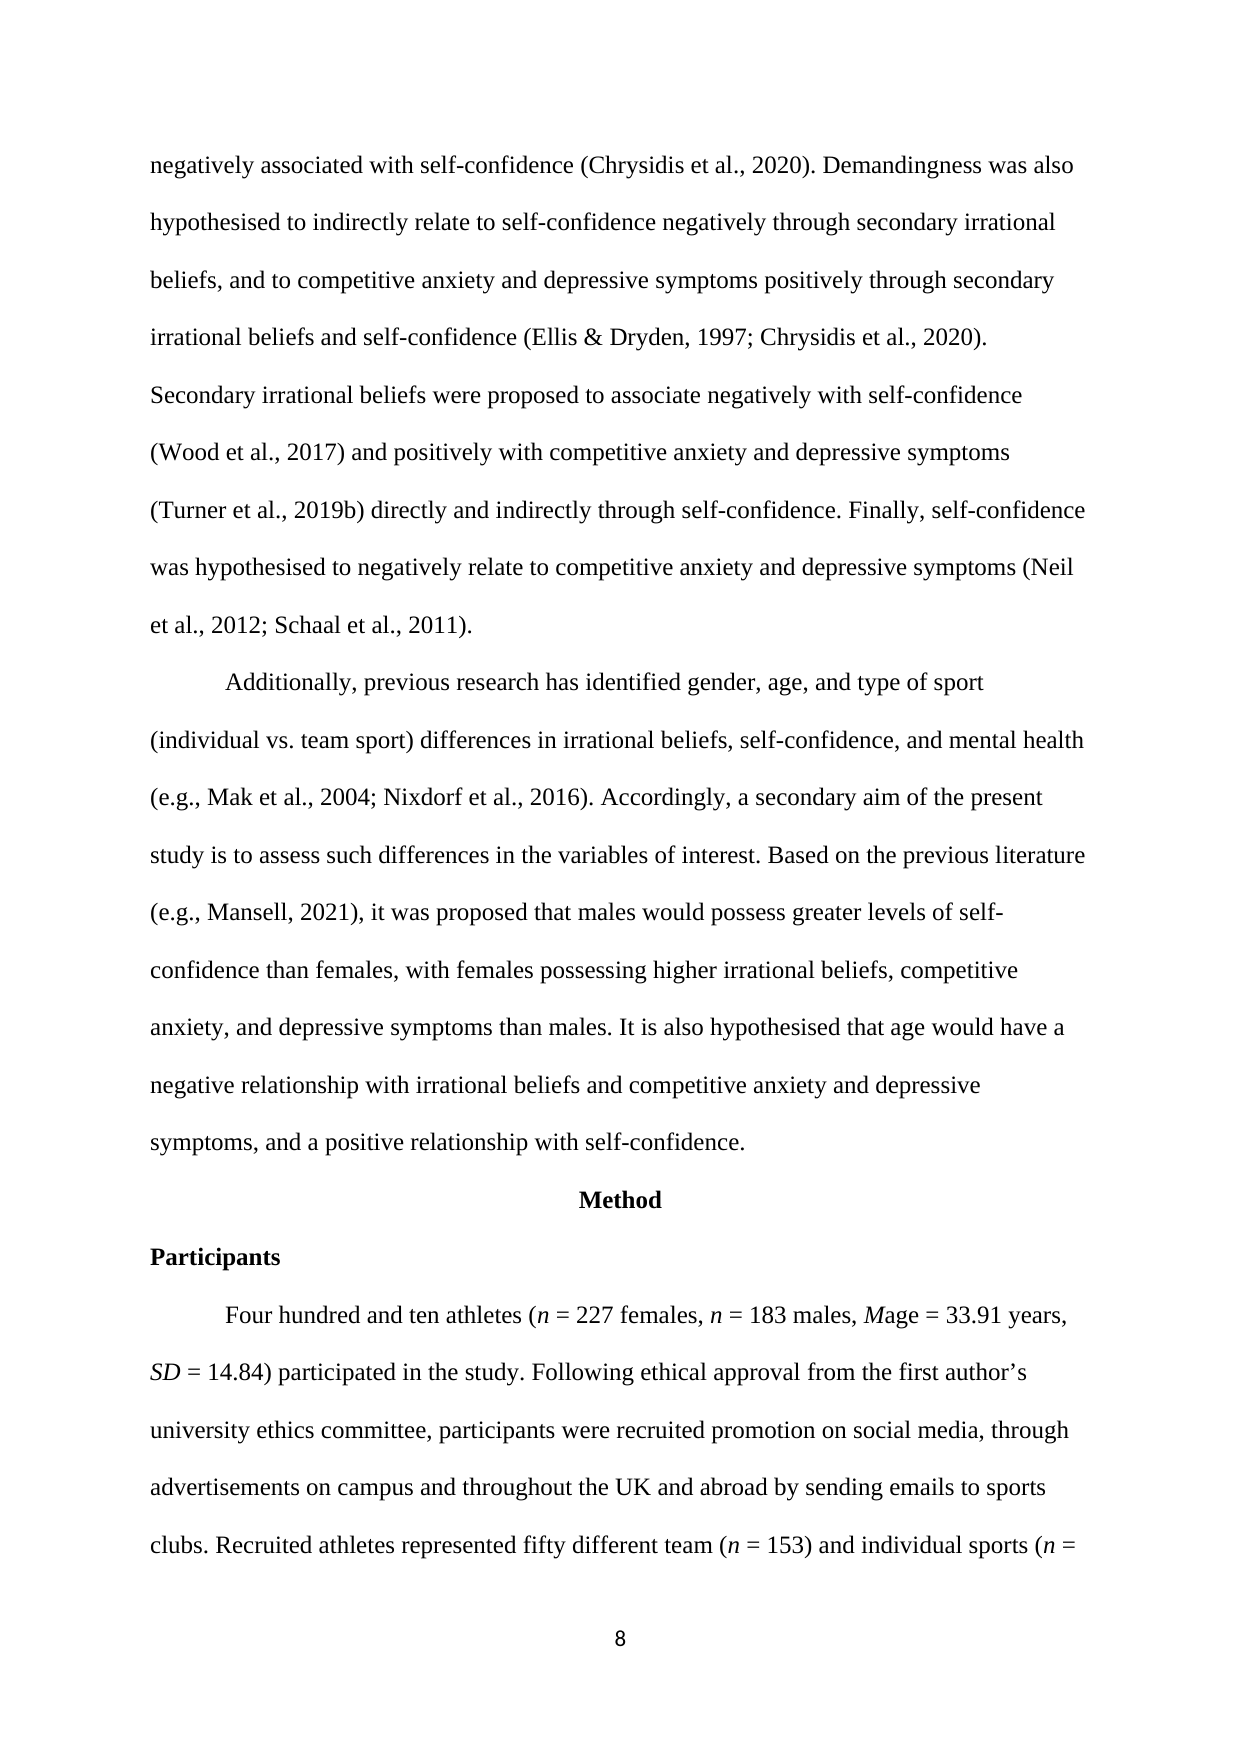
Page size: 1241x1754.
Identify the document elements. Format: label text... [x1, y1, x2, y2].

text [150, 150, 1090, 639]
text Method [150, 1185, 1090, 1214]
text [150, 1300, 1090, 1559]
text Additionally, previous research has identified gender, age, and type of sport (individual vs. team sport) differences in irrational beliefs, self-confidence, and mental health (e.g., Mak et al., 2004; Nixdorf et al., 2016). Accordingly, a secondary aim of the present study is to assess such differences in the variables of interest. Based on the previous literature (e.g., Mansell, 2021), it was proposed that males would possess greater levels of self-confidence than females, with females possessing higher irrational beliefs, competitive anxiety, and depressive symptoms than males. It is also hypothesised that age would have a negative relationship with irrational beliefs and competitive anxiety and depressive symptoms, and a positive relationship with self-confidence. [150, 667, 1090, 1156]
text Participants [150, 1242, 1090, 1271]
